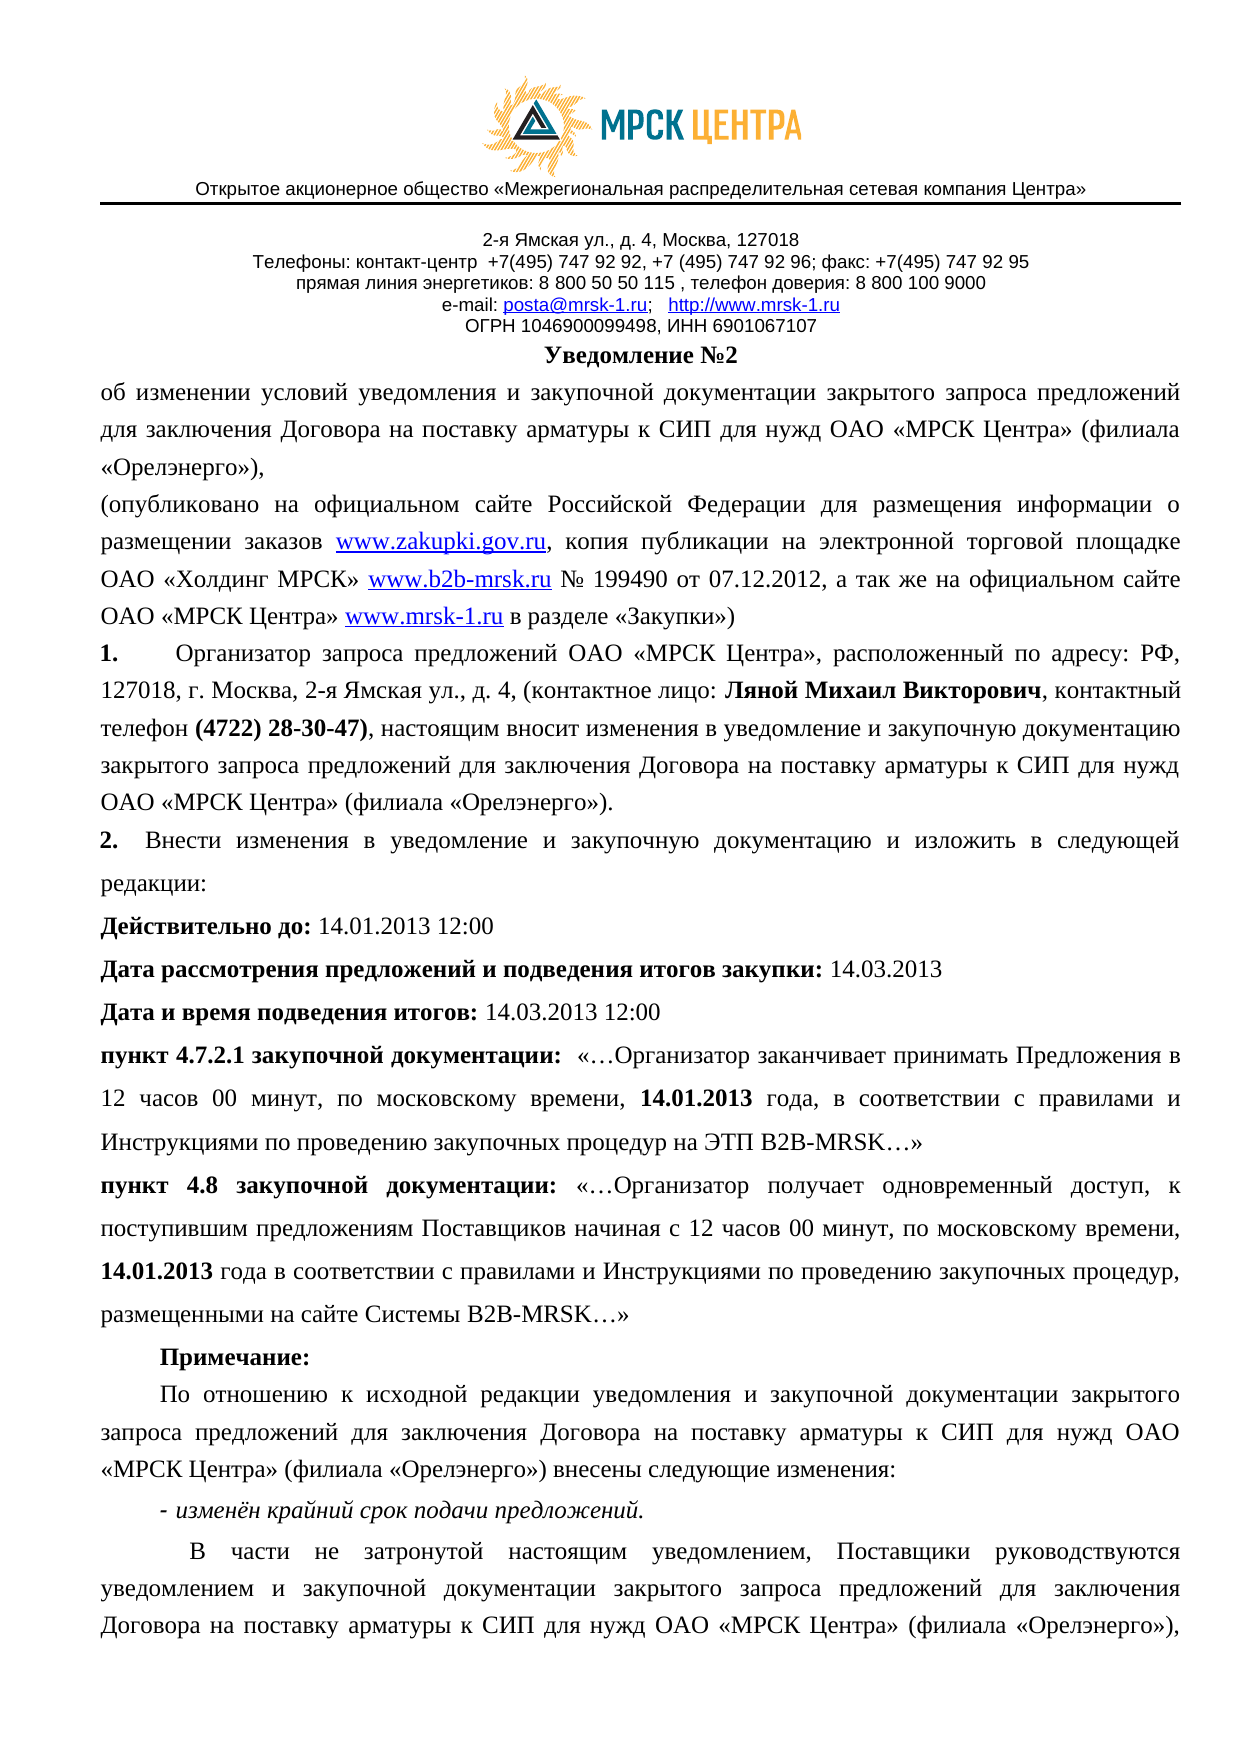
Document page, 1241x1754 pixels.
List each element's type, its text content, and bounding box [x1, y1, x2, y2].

text Открытое акционерное общество «Межрегиональная распределительная сетевая компания Центра» [100, 178, 1181, 202]
list изменён крайний срок подачи предложений. [100, 1491, 1181, 1526]
list пункт 4.7.2.1 закупочной документации: «…Организатор заканчивает принимать Предложения в 12 часов 00 минут, по московскому времени, 14.01.2013 года, в соответствии с правилами и Инструкциями по проведению закупочных процедур на ЭТП B2B-MRSK…» [100, 1040, 1181, 1155]
list Дата рассмотрения предложений и подведения итогов закупки: 14.03.2013 [100, 954, 1181, 983]
list Дата и время подведения итогов: 14.03.2013 12:00 [100, 997, 1181, 1026]
list Организатор запроса предложений ОАО «МРСК Центра», расположенный по адресу: РФ, 127018, г. Москва, 2-я Ямская ул., д. 4, (контактное лицо: Ляной Михаил Викторович, контактный телефон (4722) 28-30-47), настоящим вносит изменения в уведомление и закупочную документацию закрытого запроса предложений для заключения Договора на поставку арматуры к СИП для нужд ОАО «МРСК Центра» (филиала «Орелэнерго»). [99, 638, 1181, 816]
text (опубликовано на официальном сайте Российской Федерации для размещения информации о размещении заказов www.zakupki.gov.ru, копия публикации на электронной торговой площадке ОАО «Холдинг МРСК» www.b2b-mrsk.ru № 199490 от 07.12.2012, а так же на официальном сайте ОАО «МРСК Центра» www.mrsk-1.ru в разделе «Закупки») [100, 489, 1181, 630]
list Внести изменения в уведомление и закупочную документацию и изложить в следующей редакции: [99, 825, 1181, 897]
text об изменении условий уведомления и закупочной документации закрытого запроса предложений для заключения Договора на поставку арматуры к СИП для нужд ОАО «МРСК Центра» (филиала «Орелэнерго»), [100, 377, 1181, 481]
text Уведомление №2 [100, 340, 1181, 369]
list пункт 4.8 закупочной документации: «…Организатор получает одновременный доступ, к поступившим предложениям Поставщиков начиная с 12 часов 00 минут, по московскому времени, 14.01.2013 года в соответствии с правилами и Инструкциями по проведению закупочных процедур, размещенными на сайте Системы B2B-MRSK…» [100, 1170, 1181, 1328]
text 2-я Ямская ул., д. 4, Москва, 127018 [100, 229, 1181, 251]
text Телефоны: контакт-центр +7(495) 747 92 92, +7 (495) 747 92 96; факс: +7(495) 747 92 95 [100, 251, 1181, 272]
text По отношению к исходной редакции уведомления и закупочной документации закрытого запроса предложений для заключения Договора на поставку арматуры к СИП для нужд ОАО «МРСК Центра» (филиала «Орелэнерго») внесены следующие изменения: [100, 1379, 1181, 1483]
text ОГРН 1046900099498, ИНН 6901067107 [100, 315, 1181, 337]
list Действительно до: 14.01.2013 12:00 [100, 911, 1181, 940]
text прямая линия энергетиков: 8 800 50 50 115 , телефон доверия: 8 800 100 9000 [100, 272, 1181, 294]
list Примечание: [100, 1342, 1181, 1371]
text e-mail: posta@mrsk-1.ru; http://www.mrsk-1.ru [100, 294, 1181, 315]
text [100, 1536, 1181, 1639]
